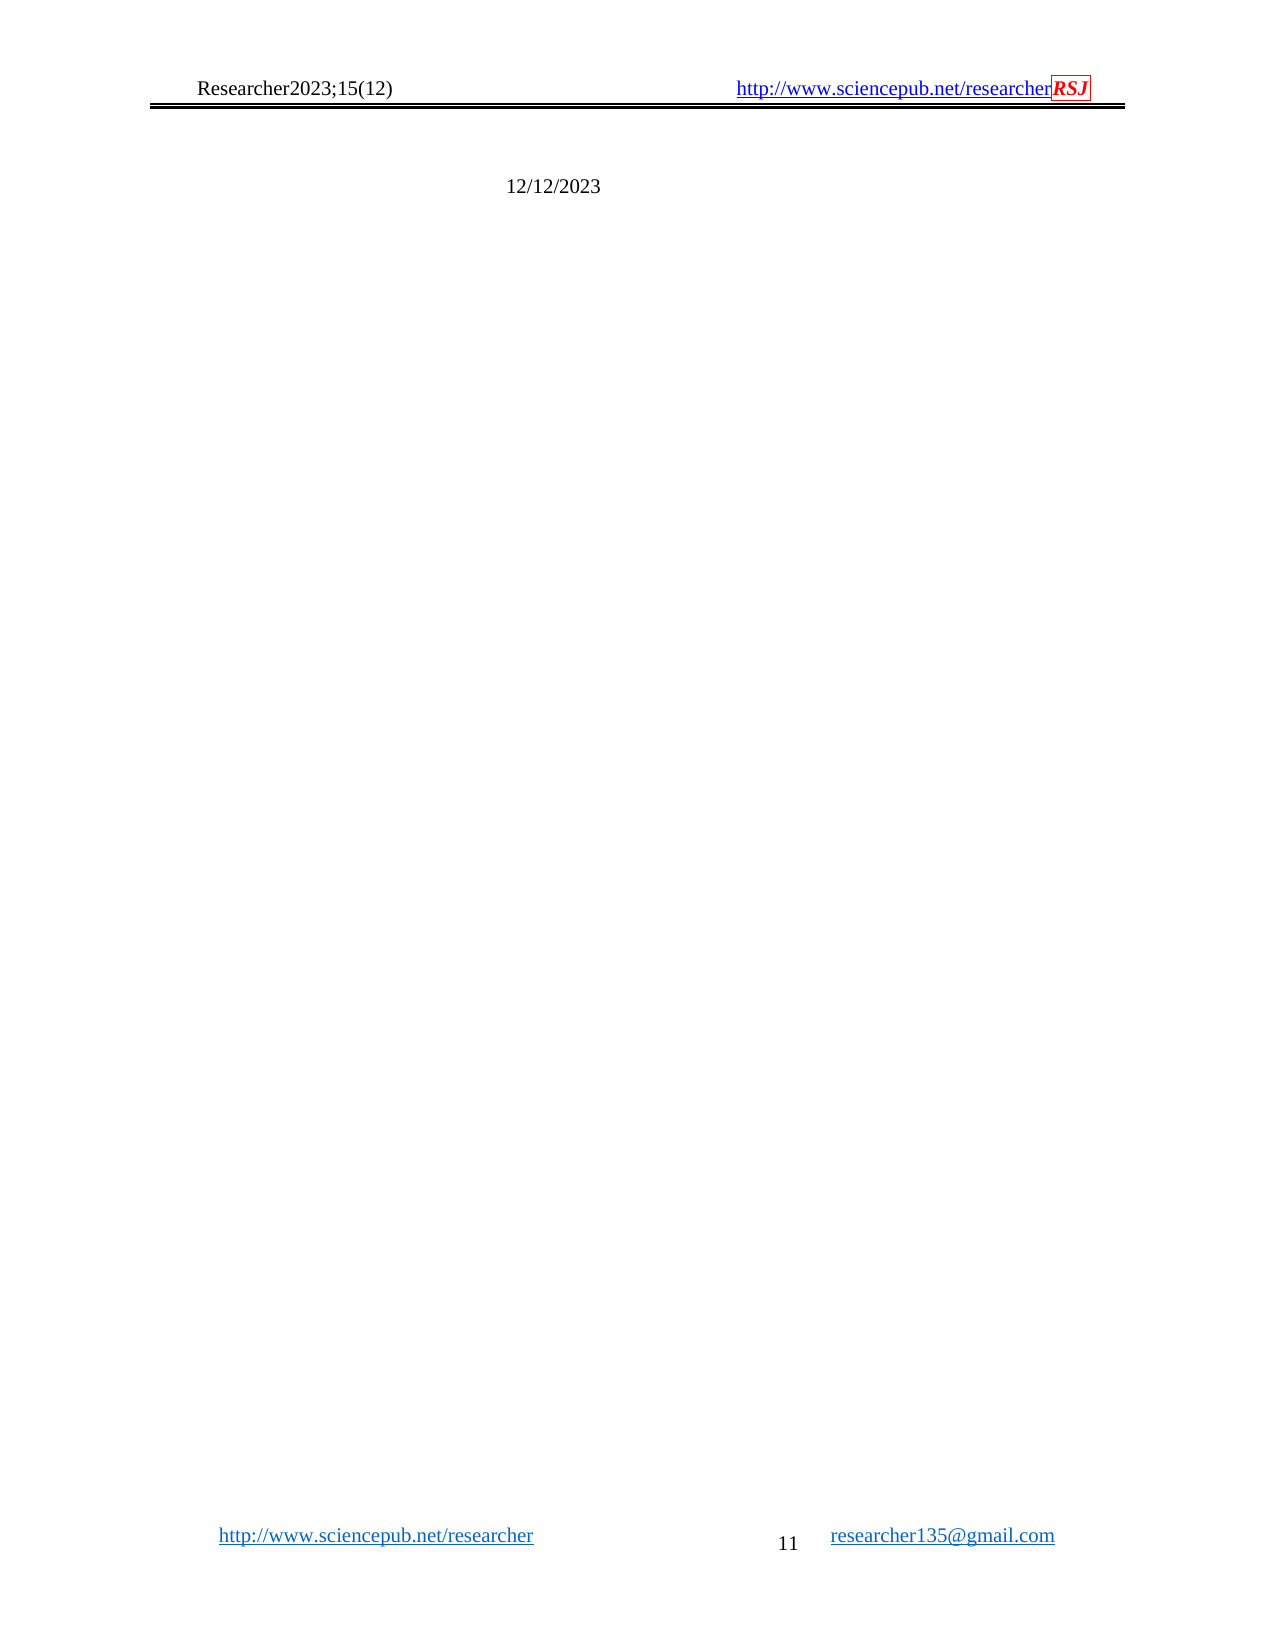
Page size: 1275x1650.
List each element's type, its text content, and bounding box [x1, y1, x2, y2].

text 12/12/2023 [150, 174, 601, 198]
